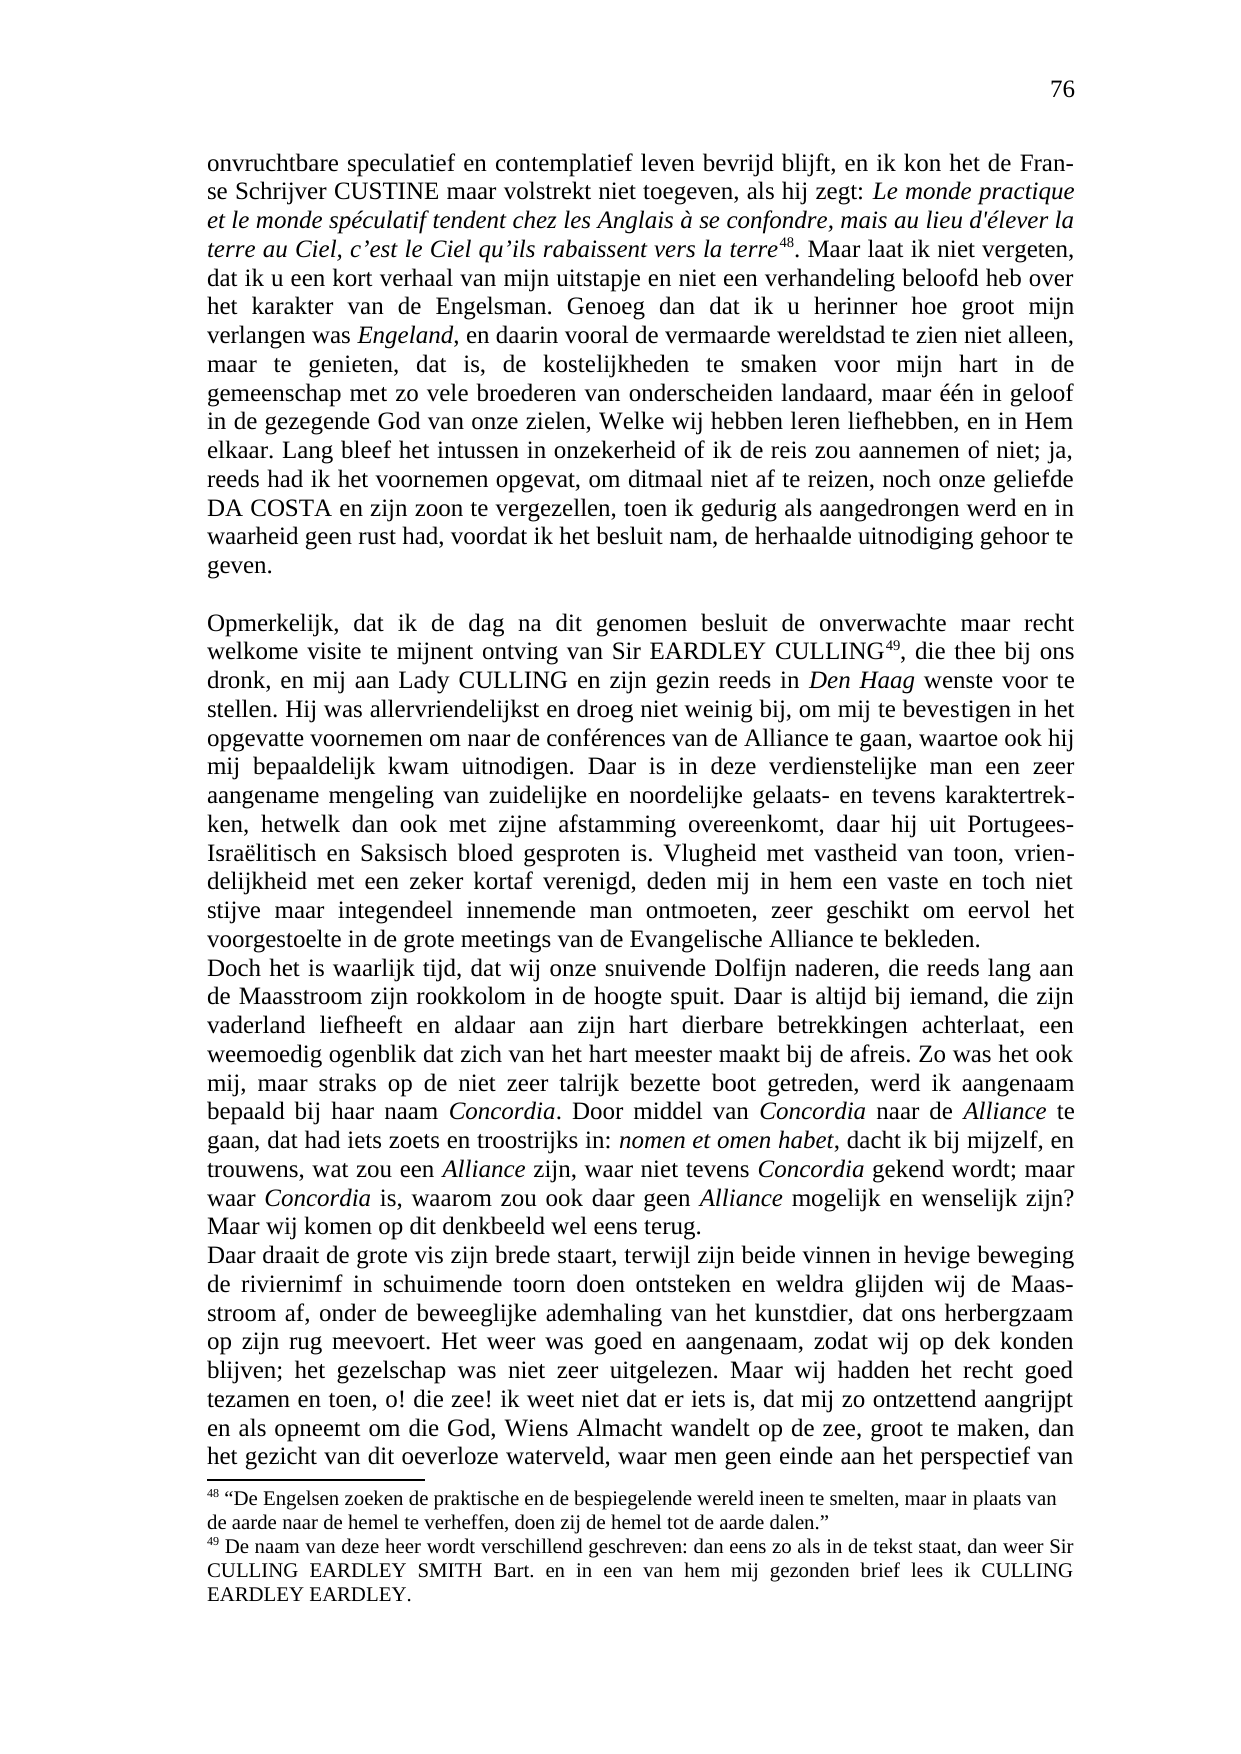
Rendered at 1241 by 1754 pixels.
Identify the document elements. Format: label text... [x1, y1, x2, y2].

text Opmerkelijk, dat ik de dag na dit genomen besluit de onverwachte maar recht welkome visite te mijnent ontving van Sir EARDLEY CULLING, die thee bij ons dronk, en mij aan Lady CULLING en zijn gezin reeds in Den Haag wenste voor te stellen. Hij was allervriendelijkst en droeg niet weinig bij, om mij te bevestigen in het opgevatte voornemen om naar de conférences van de Alliance te gaan, waartoe ook hij mij bepaaldelijk kwam uitnodigen. Daar is in deze verdienstelijke man een zeer aangename mengeling van zuidelijke en noordelijke gelaats- en tevens karaktertrekken, hetwelk dan ook met zijne afstamming overeenkomt, daar hij uit Portugees-Israëlitisch en Saksisch bloed gesproten is. Vlugheid met vastheid van toon, vriendelijkheid met een zeker kortaf verenigd, deden mij in hem een vaste en toch niet stijve maar integendeel innemende man ontmoeten, zeer geschikt om eervol het voorgestoelte in de grote meetings van de Evangelische Alliance te bekleden. [207, 608, 1075, 953]
text Doch het is waarlijk tijd, dat wij onze snuivende Dolfijn naderen, die reeds lang aan de Maasstroom zijn rookkolom in de hoogte spuit. Daar is altijd bij iemand, die zijn vaderland liefheeft en aldaar aan zijn hart dierbare betrekkingen achterlaat, een weemoedig ogenblik dat zich van het hart meester maakt bij de afreis. Zo was het ook mij, maar straks op de niet zeer talrijk bezette boot getreden, werd ik aangenaam bepaald bij haar naam Concordia. Door middel van Concordia naar de Alliance te gaan, dat had iets zoets en troostrijks in: nomen et omen habet, dacht ik bij mijzelf, en trouwens, wat zou een Alliance zijn, waar niet tevens Concordia gekend wordt; maar waar Concordia is, waarom zou ook daar geen Alliance mogelijk en wenselijk zijn? Maar wij komen op dit denkbeeld wel eens terug. [207, 953, 1075, 1240]
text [207, 1240, 1075, 1470]
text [207, 148, 1075, 579]
